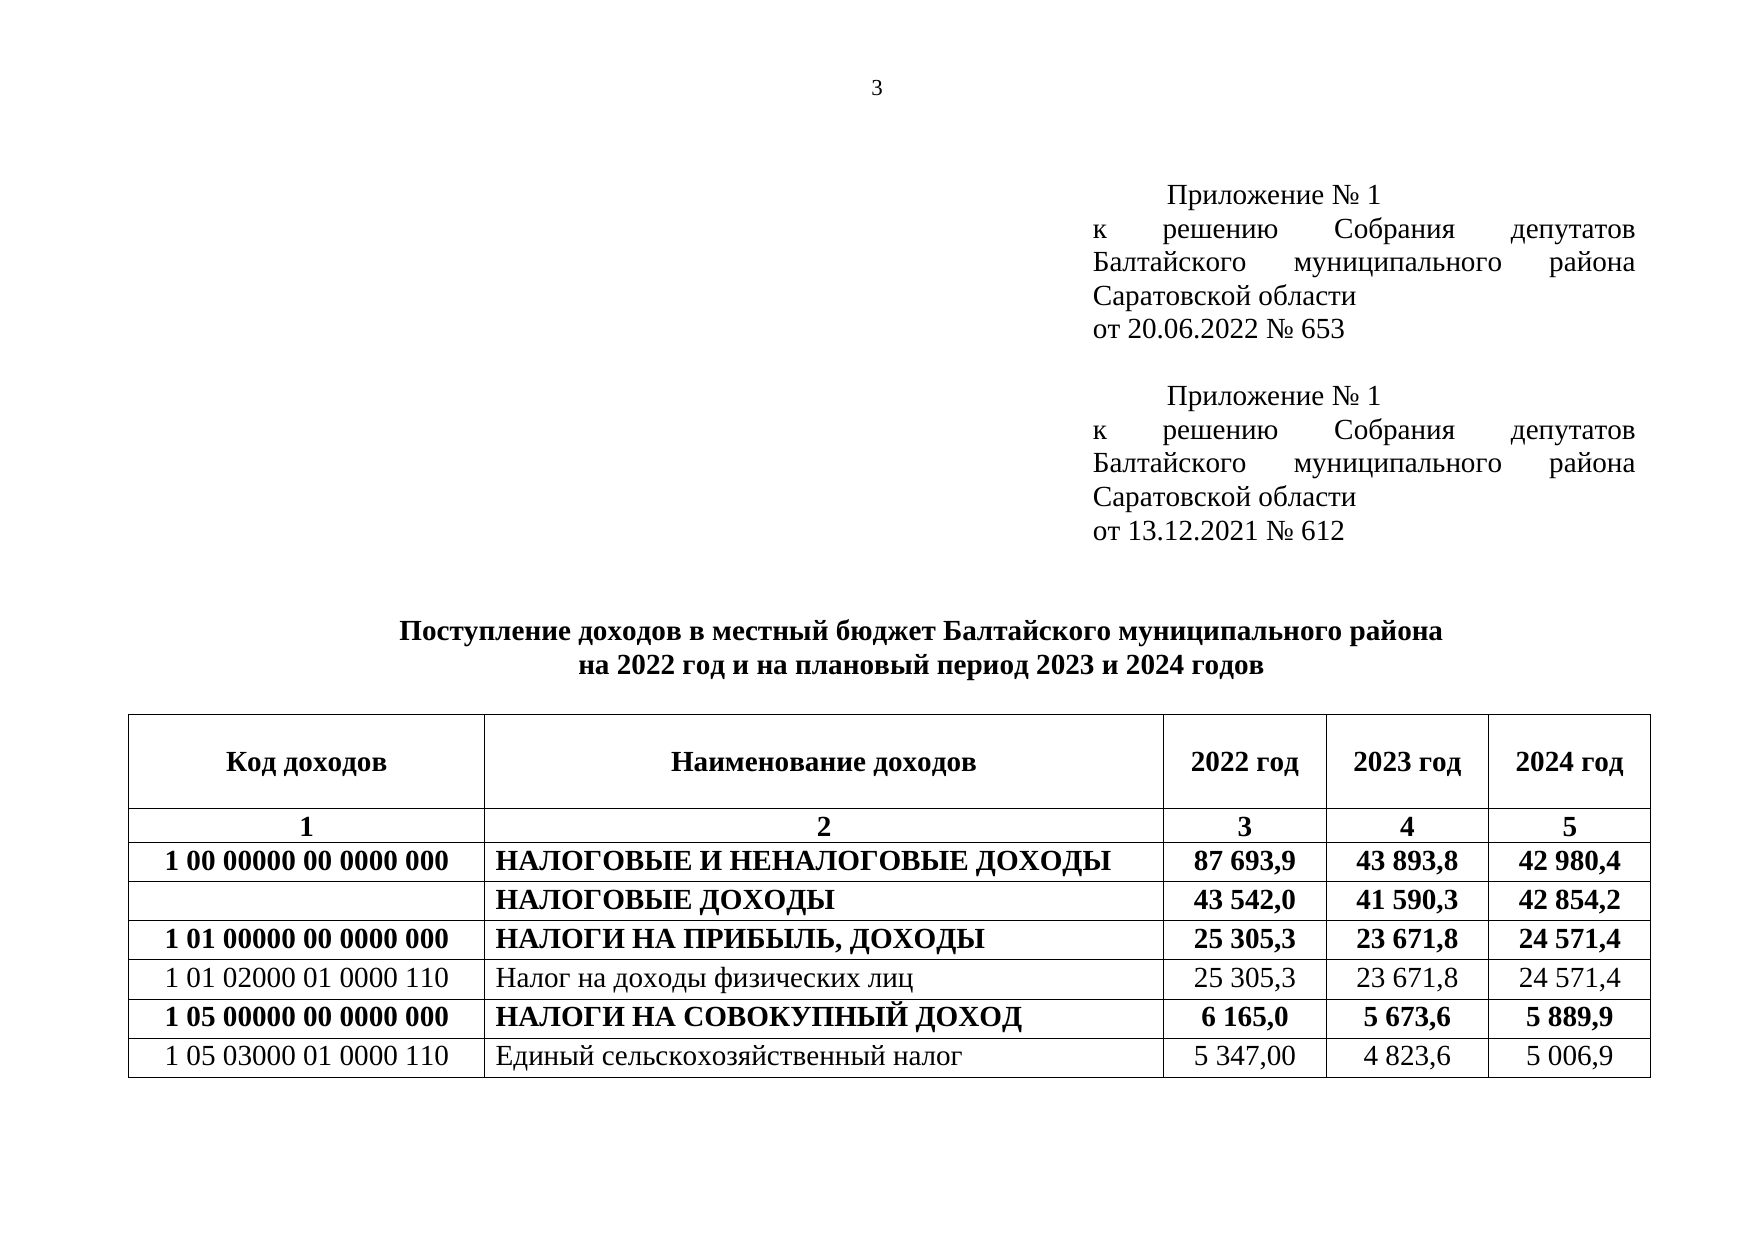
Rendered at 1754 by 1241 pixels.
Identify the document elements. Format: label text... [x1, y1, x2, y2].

table_cell 1 01 00000 00 0000 000 [129, 921, 484, 959]
table_cell 23 671,8 [1327, 960, 1488, 998]
table_cell 4 [1327, 809, 1488, 842]
table_cell 24 571,4 [1489, 960, 1650, 998]
table_cell 41 590,3 [1327, 882, 1488, 920]
table_cell НАЛОГОВЫЕ И НЕНАЛОГОВЫЕ ДОХОДЫ [485, 843, 1163, 881]
table_cell 5 347,00 [1164, 1039, 1326, 1077]
text на 2022 год и на плановый период 2023 и 2024 годов [118, 647, 1636, 680]
table_cell 43 893,8 [1327, 843, 1488, 881]
text к решению Собрания депутатов Балтайского муниципального района Саратовской области [1093, 412, 1636, 513]
table_cell Единый сельскохозяйственный налог [485, 1039, 1163, 1077]
table_cell 42 854,2 [1489, 882, 1650, 920]
table_header 2023 год [1327, 715, 1488, 808]
table_cell 6 165,0 [1164, 1000, 1326, 1037]
table_cell 4 823,6 [1327, 1039, 1488, 1077]
table_header Код доходов [129, 715, 484, 808]
table_cell 42 980,4 [1489, 843, 1650, 881]
text Приложение № 1 [1093, 177, 1636, 211]
table_cell 87 693,9 [1164, 843, 1326, 881]
table_cell НАЛОГИ НА СОВОКУПНЫЙ ДОХОД [485, 1000, 1163, 1037]
table_cell Налог на доходы физических лиц [485, 960, 1163, 998]
table_cell 1 01 02000 01 0000 110 [129, 960, 484, 998]
table_cell 25 305,3 [1164, 921, 1326, 959]
table_cell 23 671,8 [1327, 921, 1488, 959]
text Поступление доходов в местный бюджет Балтайского муниципального района [118, 613, 1636, 647]
table_cell 1 05 00000 00 0000 000 [129, 1000, 484, 1037]
table_cell НАЛОГОВЫЕ ДОХОДЫ [485, 882, 1163, 920]
table_cell 3 [1164, 809, 1326, 842]
table_cell [129, 882, 484, 920]
table_cell 5 673,6 [1327, 1000, 1488, 1037]
table_cell 5 889,9 [1489, 1000, 1650, 1037]
table_cell 1 [129, 809, 484, 842]
table_cell 5 [1489, 809, 1650, 842]
text от 13.12.2021 № 612 [1093, 513, 1636, 546]
table_cell 1 05 03000 01 0000 110 [129, 1039, 484, 1077]
table_header 2024 год [1489, 715, 1650, 808]
text к решению Собрания депутатов Балтайского муниципального района Саратовской области [1093, 211, 1636, 311]
table_header Наименование доходов [485, 715, 1163, 808]
table_cell 5 006,9 [1489, 1039, 1650, 1077]
table_cell 2 [485, 809, 1163, 842]
table_cell 1 00 00000 00 0000 000 [129, 843, 484, 881]
table_header 2022 год [1164, 715, 1326, 808]
table_cell 24 571,4 [1489, 921, 1650, 959]
text от 20.06.2022 № 653 [1093, 311, 1636, 345]
table_cell НАЛОГИ НА ПРИБЫЛЬ, ДОХОДЫ [485, 921, 1163, 959]
table_cell 43 542,0 [1164, 882, 1326, 920]
table_cell 25 305,3 [1164, 960, 1326, 998]
text Приложение № 1 [1093, 378, 1636, 412]
